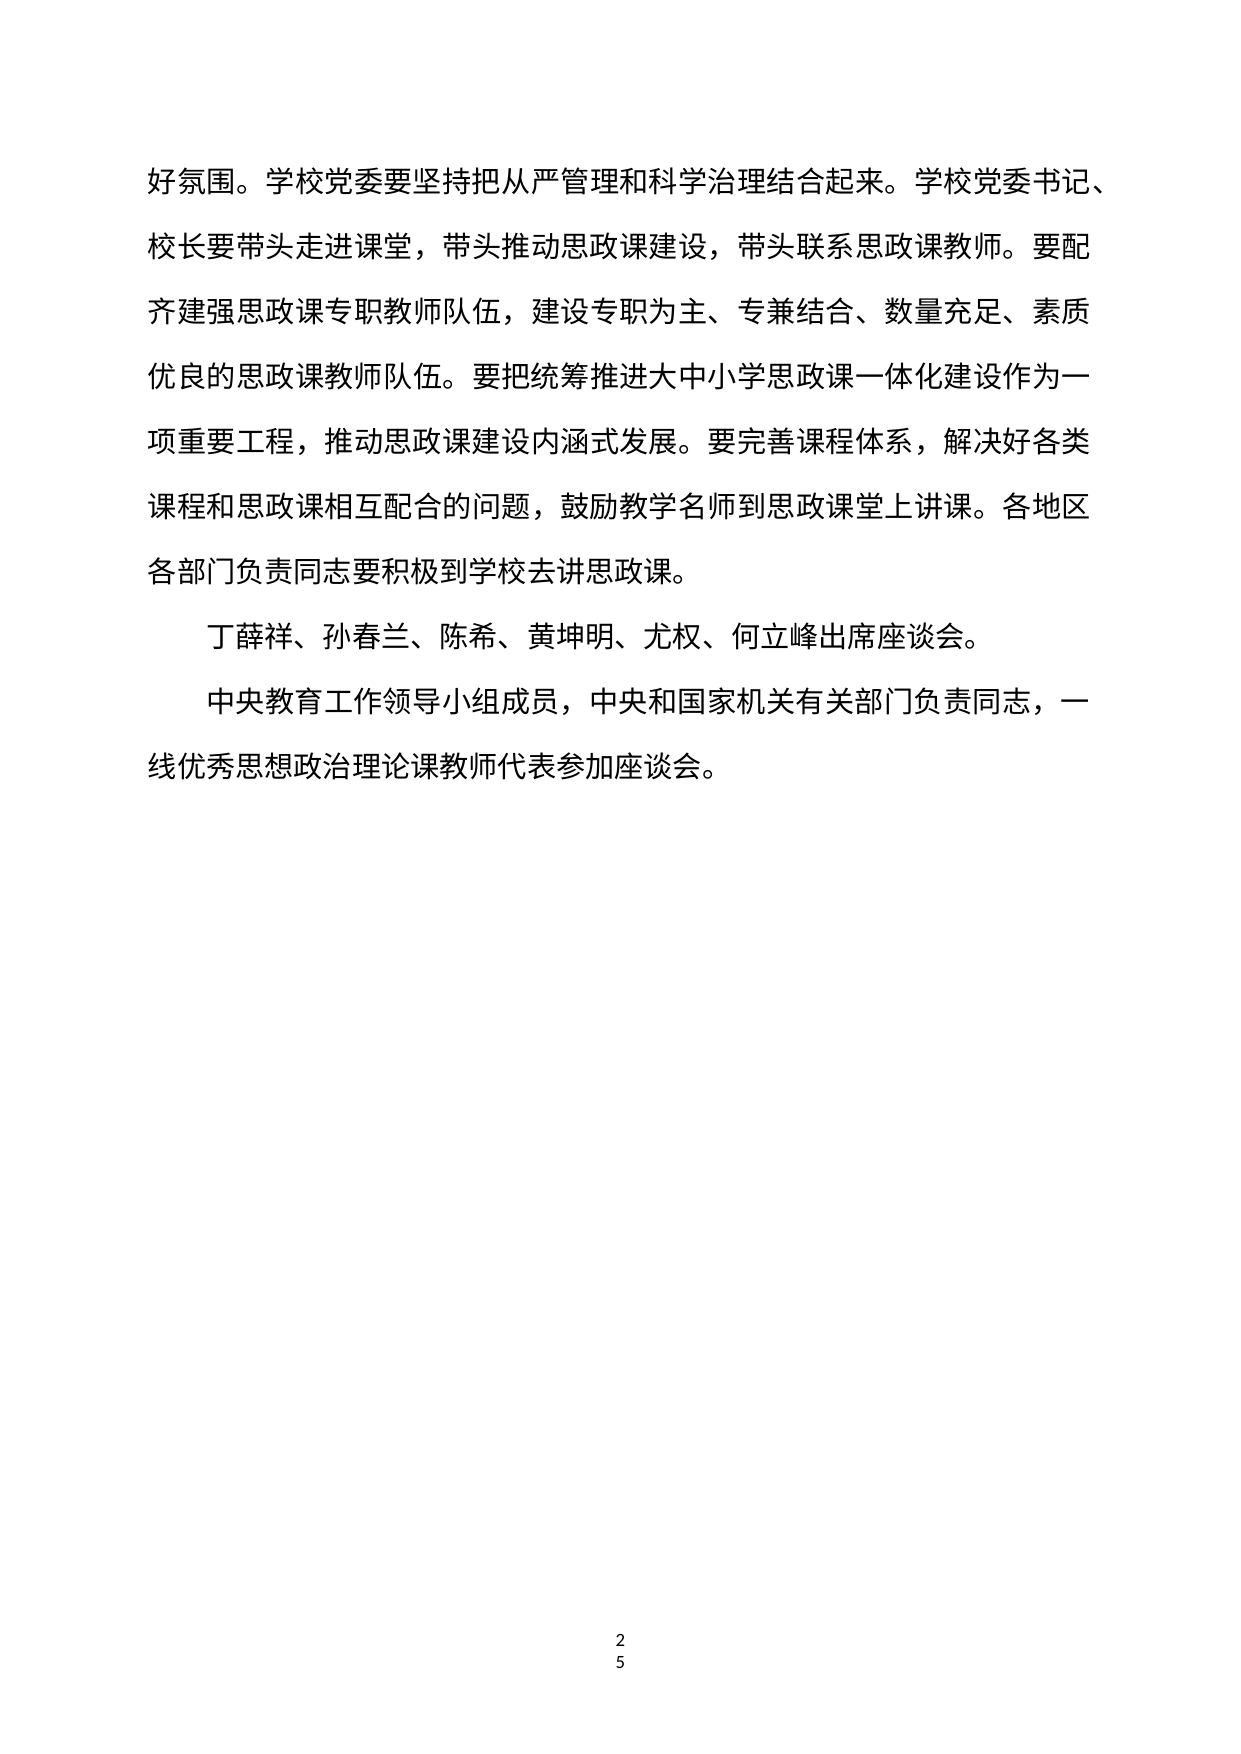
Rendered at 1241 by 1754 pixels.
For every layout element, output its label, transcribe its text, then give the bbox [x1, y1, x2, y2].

text 中央教育工作领导小组成员，中央和国家机关有关部门负责同志，一线优秀思想政治理论课教师代表参加座谈会。 [148, 668, 1093, 798]
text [148, 148, 1093, 603]
text 丁薛祥、孙春兰、陈希、黄坤明、尤权、何立峰出席座谈会。 [148, 603, 1093, 668]
